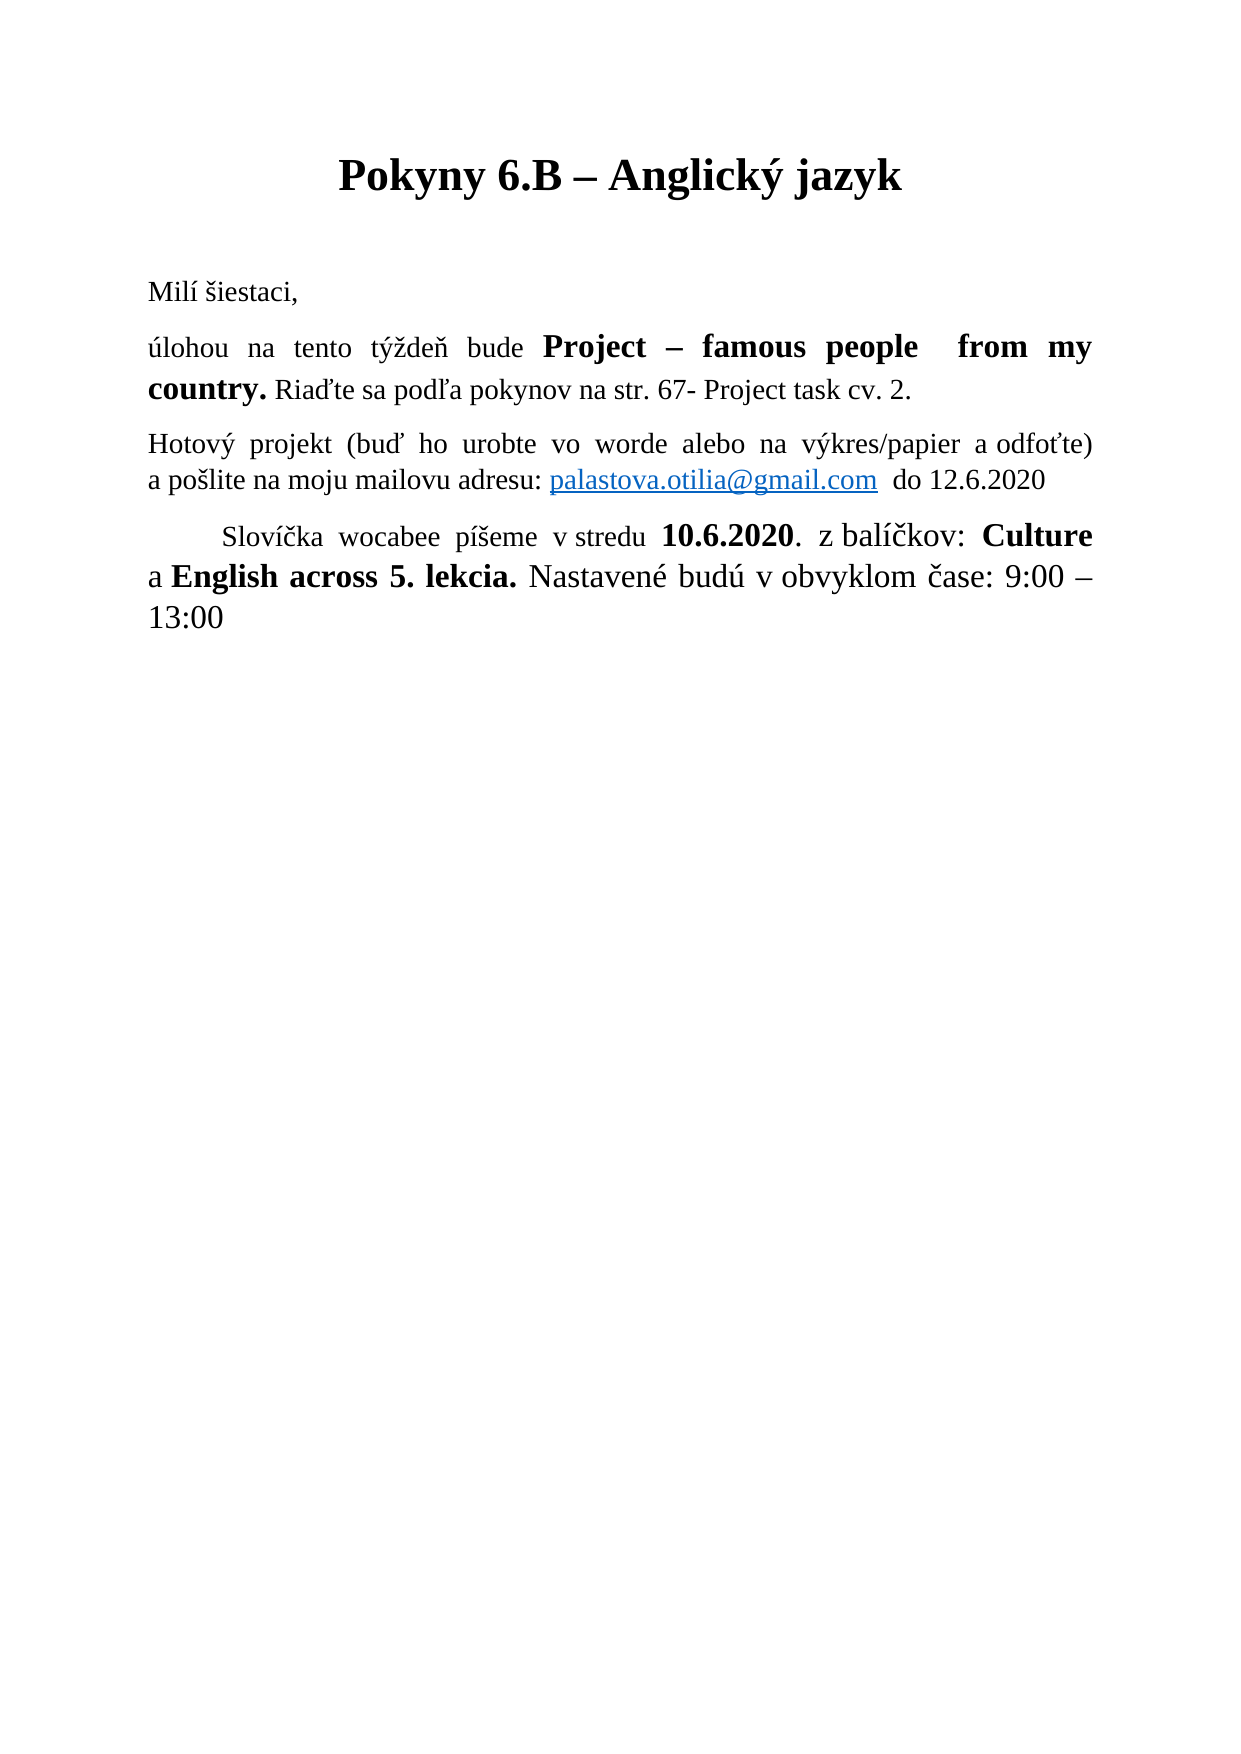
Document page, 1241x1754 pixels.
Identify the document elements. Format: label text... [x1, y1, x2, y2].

text Hotový projekt (buď ho urobte vo worde alebo na výkres/papier a odfoťte) a pošlite na moju mailovu adresu: palastova.otilia@gmail.com do 12.6.2020 [148, 426, 1093, 496]
text Slovíčka wocabee píšeme v stredu 10.6.2020. z balíčkov: Culture a English across 5. lekcia. Nastavené budú v obvyklom čase: 9:00 – 13:00 [148, 515, 1093, 636]
text Pokyny 6.B – Anglický jazyk [148, 148, 1093, 200]
text úlohou na tento týždeň bude Project – famous people from my country. Riaďte sa podľa pokynov na str. 67- Project task cv. 2. [148, 327, 1093, 406]
text Milí šiestaci, [148, 274, 1093, 307]
